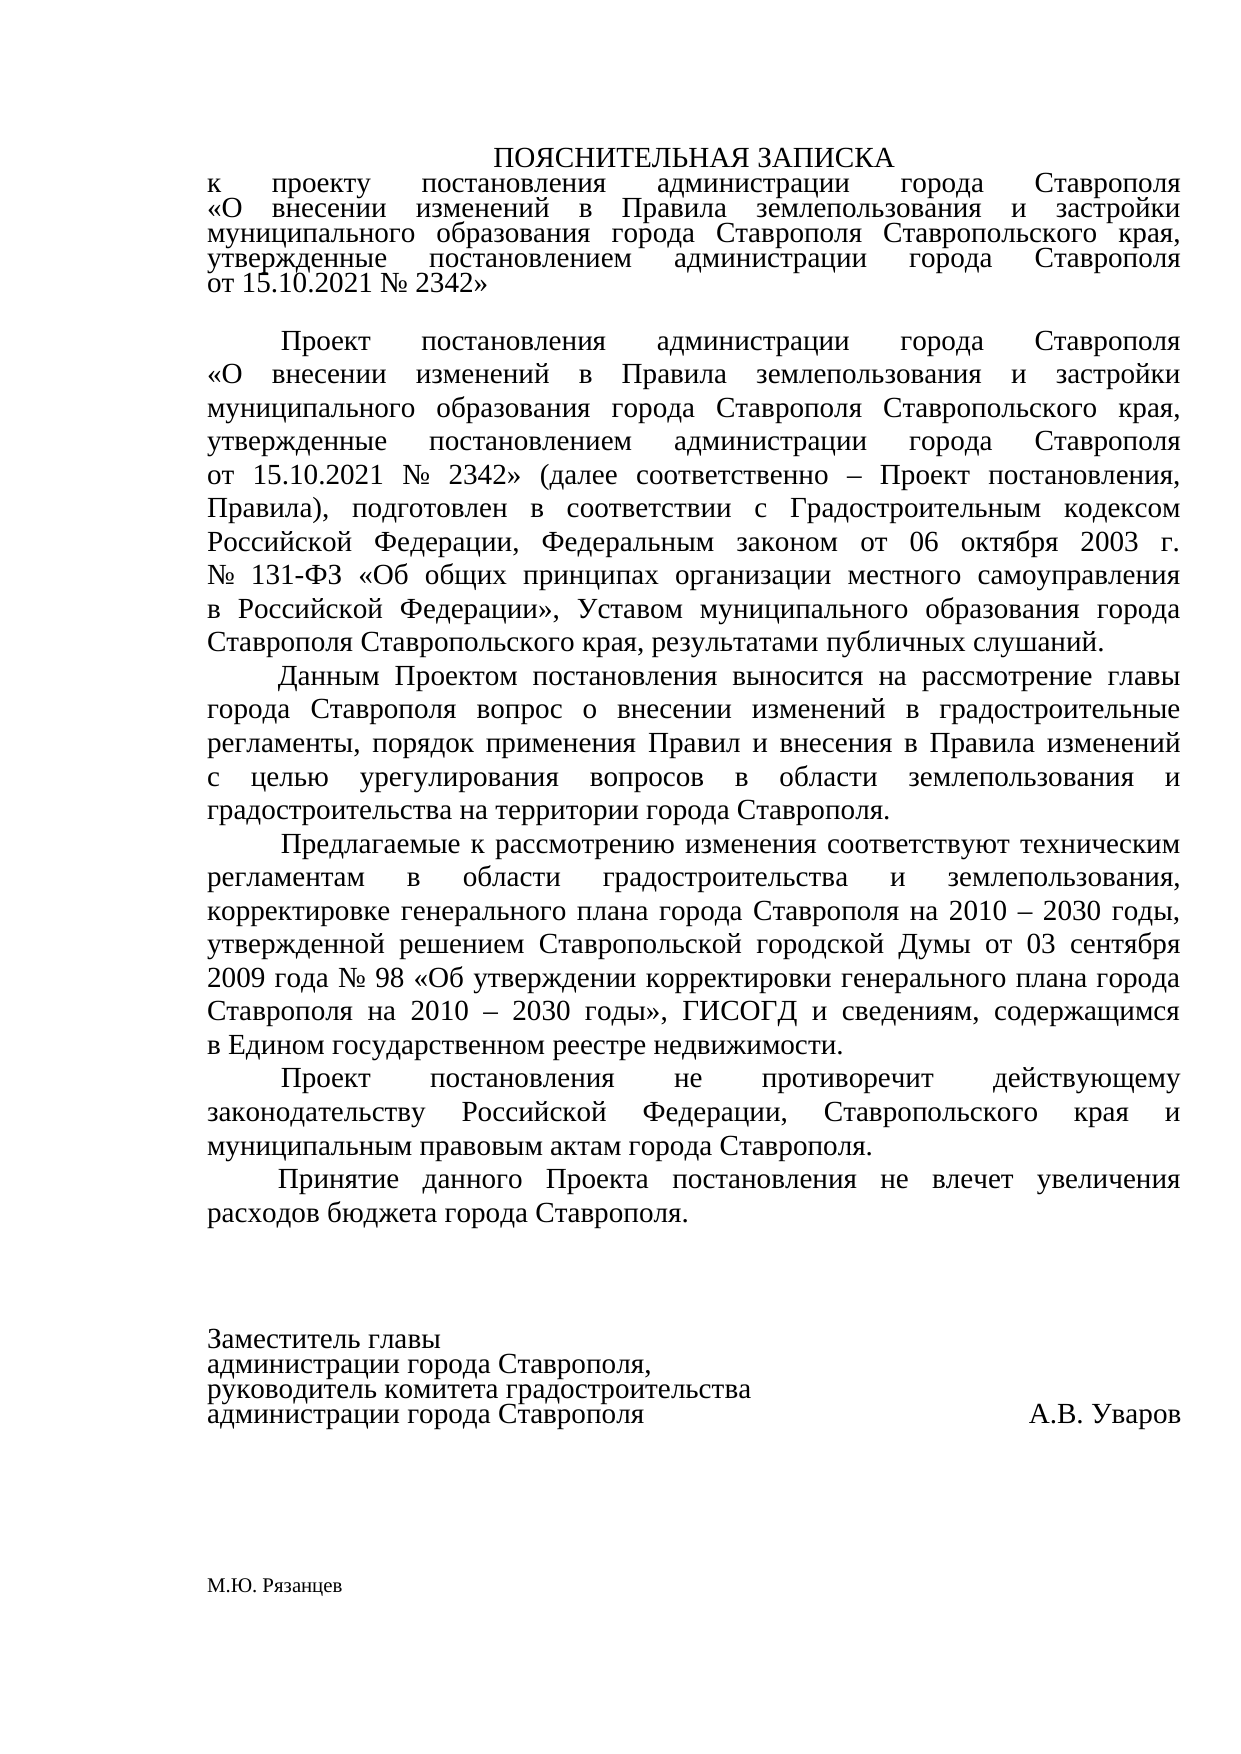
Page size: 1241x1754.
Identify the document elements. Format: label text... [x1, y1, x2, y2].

text М.Ю. Рязанцев [207, 1573, 1181, 1597]
text Заместитель главы [207, 1329, 1181, 1354]
text Предлагаемые к рассмотрению изменения соответствуют техническим регламентам в области градостроительства и землепользования, корректировке генерального плана города Ставрополя на 2010 – 2030 годы, утвержденной решением Ставропольской городской Думы от 03 сентября 2009 года № 98 «Об утверждении корректировки генерального плана города Ставрополя на 2010 – 2030 годы», ГИСОГД и сведениям, содержащимся в Едином государственном реестре недвижимости. [207, 826, 1181, 1061]
text руководитель комитета градостроительства [207, 1379, 1181, 1404]
text ПОЯСНИТЕЛЬНАЯ ЗАПИСКА [207, 148, 1181, 173]
text администрации города Ставрополя, [207, 1354, 1181, 1379]
list Проект постановления не противоречит действующему законодательству Российской Федерации, Ставропольского края и муниципальным правовым актам города Ставрополя. [207, 1061, 1181, 1161]
text Принятие данного Проекта постановления не влечет увеличения расходов бюджета города Ставрополя. [207, 1161, 1181, 1228]
text администрации города Ставрополя А.В. Уваров [207, 1404, 1181, 1429]
text Данным Проектом постановления выносится на рассмотрение главы города Ставрополя вопрос о внесении изменений в градостроительные регламенты, порядок применения Правил и внесения в Правила изменений с целью урегулирования вопросов в области землепользования и градостроительства на территории города Ставрополя. [207, 658, 1181, 826]
text Проект постановления администрации города Ставрополя «О внесении изменений в Правила землепользования и застройки муниципального образования города Ставрополя Ставропольского края, утвержденные постановлением администрации города Ставрополя от 15.10.2021 № 2342» (далее соответственно – Проект постановления, Правила), подготовлен в соответствии с Градостроительным кодексом Российской Федерации, Федеральным законом от 06 октября 2003 г. № 131-ФЗ «Об общих принципах организации местного самоуправления в Российской Федерации», Уставом муниципального образования города Ставрополя Ставропольского края, результатами публичных слушаний. [207, 323, 1181, 658]
text к проекту постановления администрации города Ставрополя «О внесении изменений в Правила землепользования и застройки муниципального образования города Ставрополя Ставропольского края, утвержденные постановлением администрации города Ставрополя от 15.10.2021 № 2342» [207, 173, 1181, 298]
